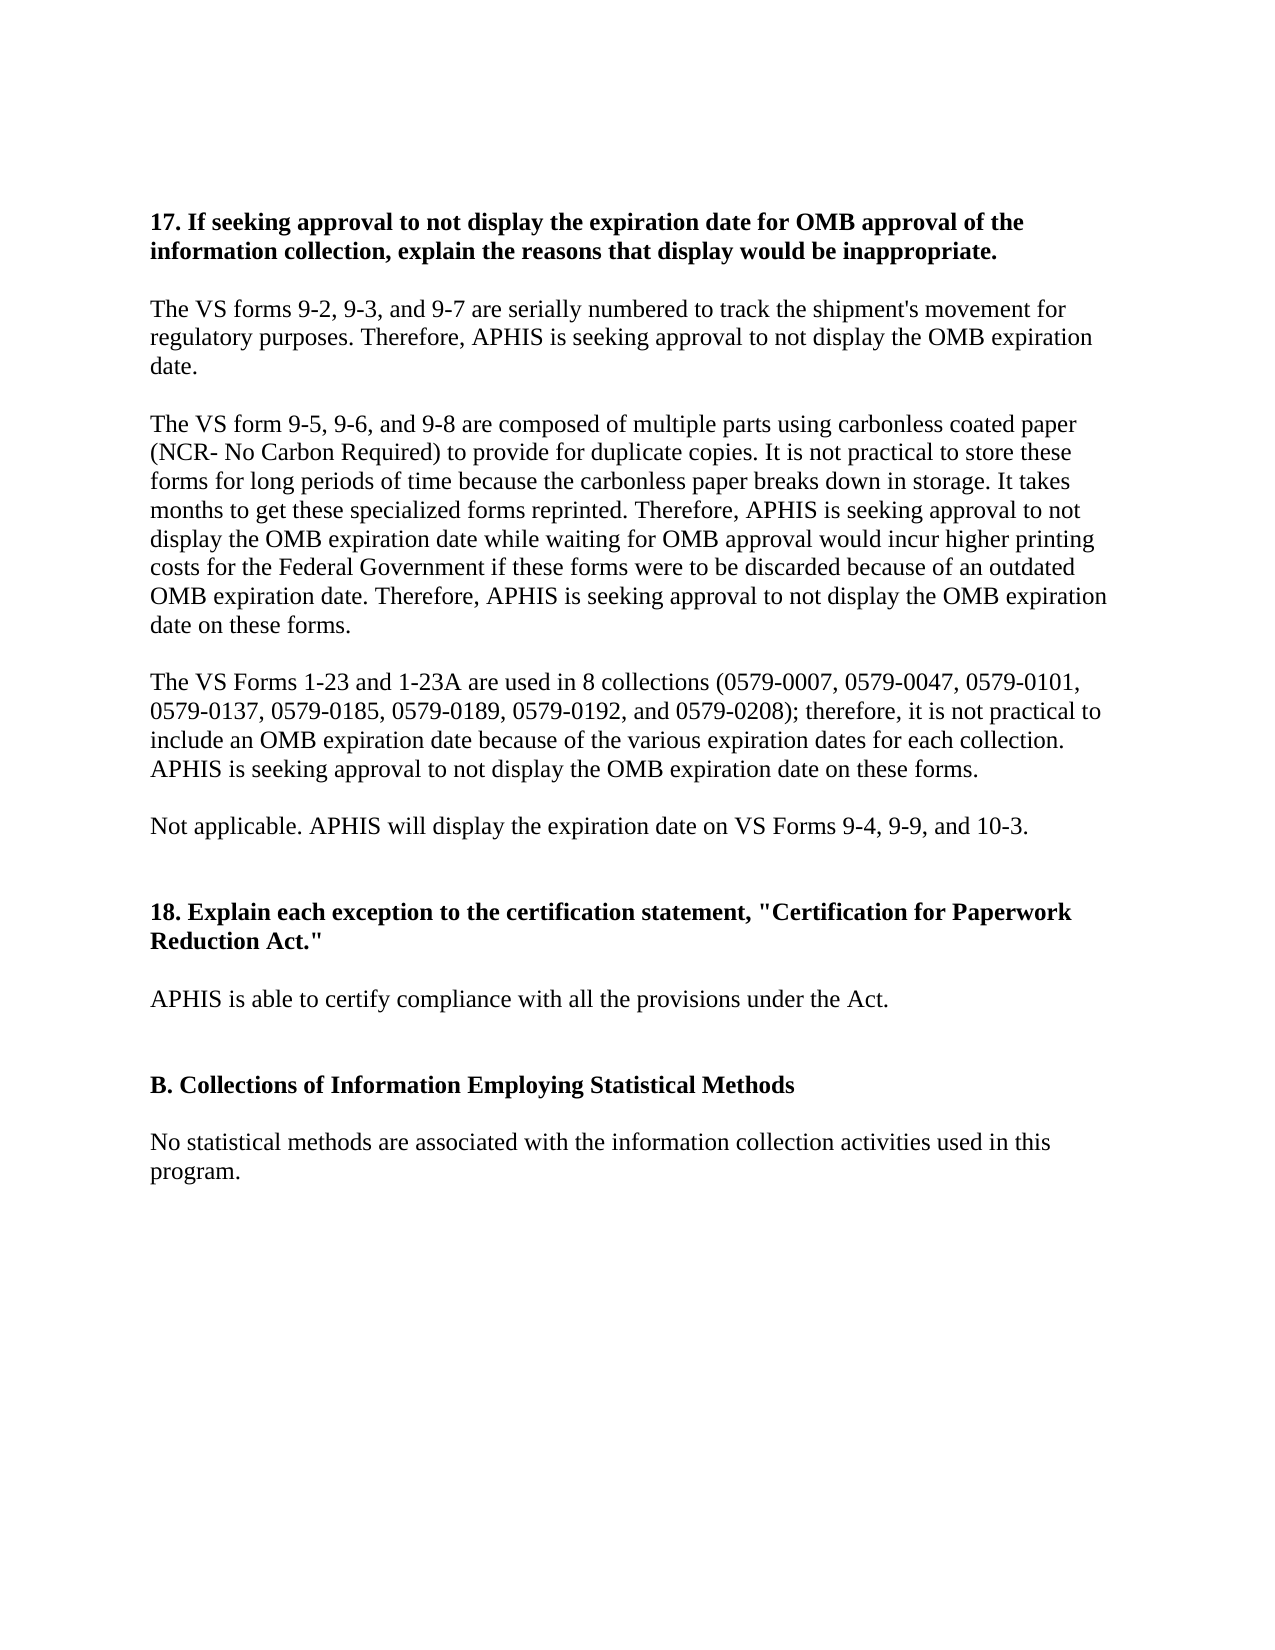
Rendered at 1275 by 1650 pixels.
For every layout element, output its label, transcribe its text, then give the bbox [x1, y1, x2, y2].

text No statistical methods are associated with the information collection activities used in this program. [150, 1127, 1125, 1185]
text The VS forms 9-2, 9-3, and 9-7 are serially numbered to track the shipment's movement for regulatory purposes. Therefore, APHIS is seeking approval to not display the OMB expiration date. [150, 294, 1125, 380]
text The VS form 9-5, 9-6, and 9-8 are composed of multiple parts using carbonless coated paper (NCR- No Carbon Required) to provide for duplicate copies. It is not practical to store these forms for long periods of time because the carbonless paper breaks down in storage. It takes months to get these specialized forms reprinted. Therefore, APHIS is seeking approval to not display the OMB expiration date while waiting for OMB approval would incur higher printing costs for the Federal Government if these forms were to be discarded because of an outdated OMB expiration date. Therefore, APHIS is seeking approval to not display the OMB expiration date on these forms. [150, 409, 1125, 639]
text 18. Explain each exception to the certification statement, "Certification for Paperwork Reduction Act." [150, 897, 1125, 955]
text APHIS is able to certify compliance with all the provisions under the Act. [150, 984, 1125, 1012]
text The VS Forms 1-23 and 1-23A are used in 8 collections (0579-0007, 0579-0047, 0579-0101, 0579-0137, 0579-0185, 0579-0189, 0579-0192, and 0579-0208); therefore, it is not practical to include an OMB expiration date because of the various expiration dates for each collection. APHIS is seeking approval to not display the OMB expiration date on these forms. [150, 667, 1125, 782]
text 17. If seeking approval to not display the expiration date for OMB approval of the information collection, explain the reasons that display would be inappropriate. [150, 207, 1125, 265]
text B. Collections of Information Employing Statistical Methods [150, 1070, 1125, 1099]
text Not applicable. APHIS will display the expiration date on VS Forms 9-4, 9-9, and 10-3. [150, 811, 1125, 840]
